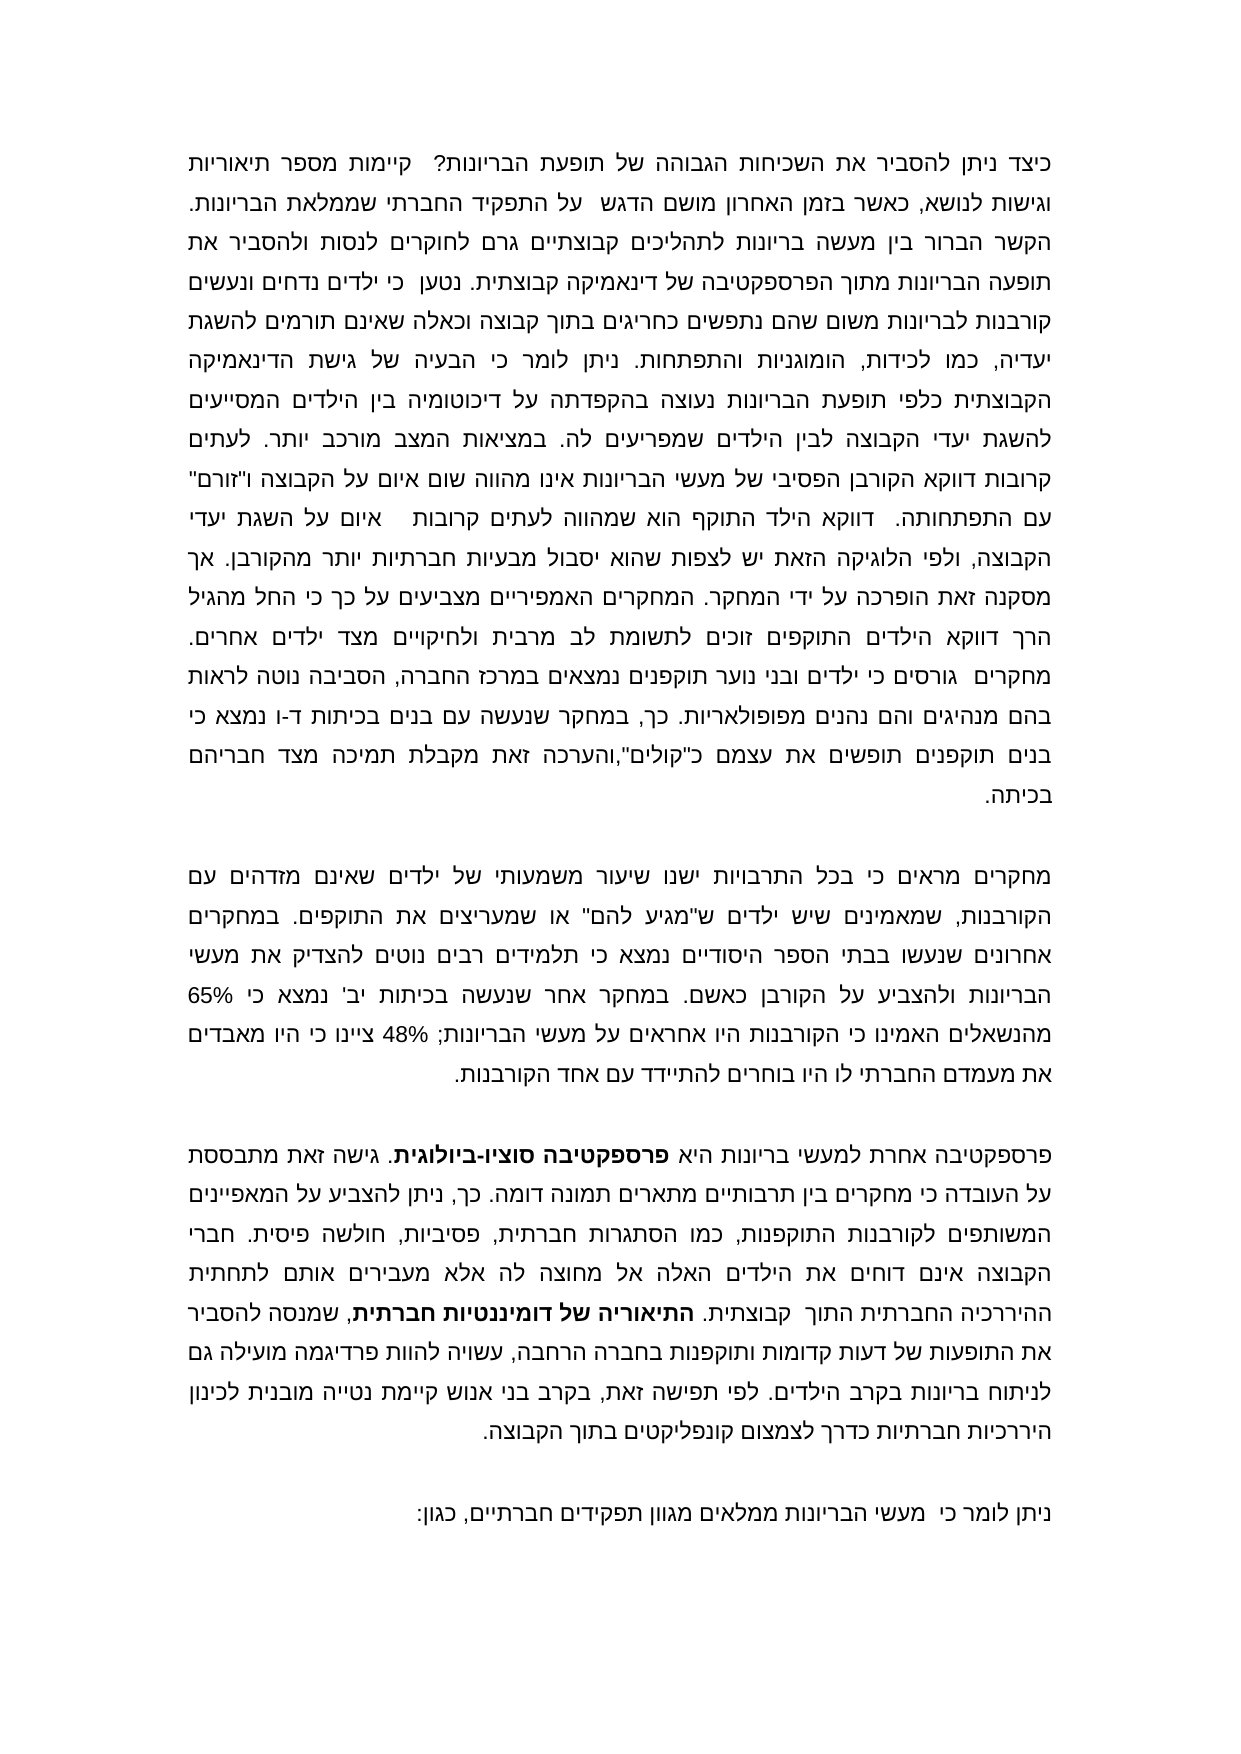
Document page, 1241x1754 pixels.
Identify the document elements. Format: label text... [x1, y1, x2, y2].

text מחקרים מראים כי בכל התרבויות ישנו שיעור משמעותי של ילדים שאינם מזדהים עם הקורבנות, שמאמינים שיש ילדים ש"מגיע להם" או שמעריצים את התוקפים. במחקרים אחרונים שנעשו בבתי הספר היסודיים נמצא כי תלמידים רבים נוטים להצדיק את מעשי הבריונות ולהצביע על הקורבן כאשם. במחקר אחר שנעשה בכיתות יב' נמצא כי 65% מהנשאלים האמינו כי הקורבנות היו אחראים על מעשי הבריונות; 48% ציינו כי היו מאבדים את מעמדם החברתי לו היו בוחרים להתיידד עם אחד הקורבנות. [187, 863, 1053, 1087]
text פרספקטיבה אחרת למעשי בריונות היא פרספקטיבה סוציו-ביולוגית. גישה זאת מתבססת על העובדה כי מחקרים בין תרבותיים מתארים תמונה דומה. כך, ניתן להצביע על המאפיינים המשותפים לקורבנות התוקפנות, כמו הסתגרות חברתית, פסיביות, חולשה פיסית. חברי הקבוצה אינם דוחים את הילדים האלה אל מחוצה לה אלא מעבירים אותם לתחתית ההיררכיה החברתית התוך קבוצתית. התיאוריה של דומיננטיות חברתית, שמנסה להסביר את התופעות של דעות קדומות ותוקפנות בחברה הרחבה, עשויה להוות פרדיגמה מועילה גם לניתוח בריונות בקרב הילדים. לפי תפישה זאת, בקרב בני אנוש קיימת נטייה מובנית לכינון היררכיות חברתיות כדרך לצמצום קונפליקטים בתוך הקבוצה. [187, 1142, 1053, 1445]
text כיצד ניתן להסביר את השכיחות הגבוהה של תופעת הבריונות? קיימות מספר תיאוריות וגישות לנושא, כאשר בזמן האחרון מושם הדגש על התפקיד החברתי שממלאת הבריונות. הקשר הברור בין מעשה בריונות לתהליכים קבוצתיים גרם לחוקרים לנסות ולהסביר את תופעה הבריונות מתוך הפרספקטיבה של דינאמיקה קבוצתית. נטען כי ילדים נדחים ונעשים קורבנות לבריונות משום שהם נתפשים כחריגים בתוך קבוצה וכאלה שאינם תורמים להשגת יעדיה, כמו לכידות, הומוגניות והתפתחות. ניתן לומר כי הבעיה של גישת הדינאמיקה הקבוצתית כלפי תופעת הבריונות נעוצה בהקפדתה על דיכוטומיה בין הילדים המסייעים להשגת יעדי הקבוצה לבין הילדים שמפריעים לה. במציאות המצב מורכב יותר. לעתים קרובות דווקא הקורבן הפסיבי של מעשי הבריונות אינו מהווה שום איום על הקבוצה ו"זורם" עם התפתחותה. דווקא הילד התוקף הוא שמהווה לעתים קרובות איום על השגת יעדי הקבוצה, ולפי הלוגיקה הזאת יש לצפות שהוא יסבול מבעיות חברתיות יותר מהקורבן. אך מסקנה זאת הופרכה על ידי המחקר. המחקרים האמפיריים מצביעים על כך כי החל מהגיל הרך דווקא הילדים התוקפים זוכים לתשומת לב מרבית ולחיקויים מצד ילדים אחרים. מחקרים גורסים כי ילדים ובני נוער תוקפנים נמצאים במרכז החברה, הסביבה נוטה לראות בהם מנהיגים והם נהנים מפופולאריות. כך, במחקר שנעשה עם בנים בכיתות ד-ו נמצא כי בנים תוקפנים תופשים את עצמם כ"קולים",והערכה זאת מקבלת תמיכה מצד חבריהם בכיתה. [187, 150, 1053, 808]
text ניתן לומר כי מעשי הבריונות ממלאים מגוון תפקידים חברתיים, כגון: [187, 1500, 1053, 1526]
